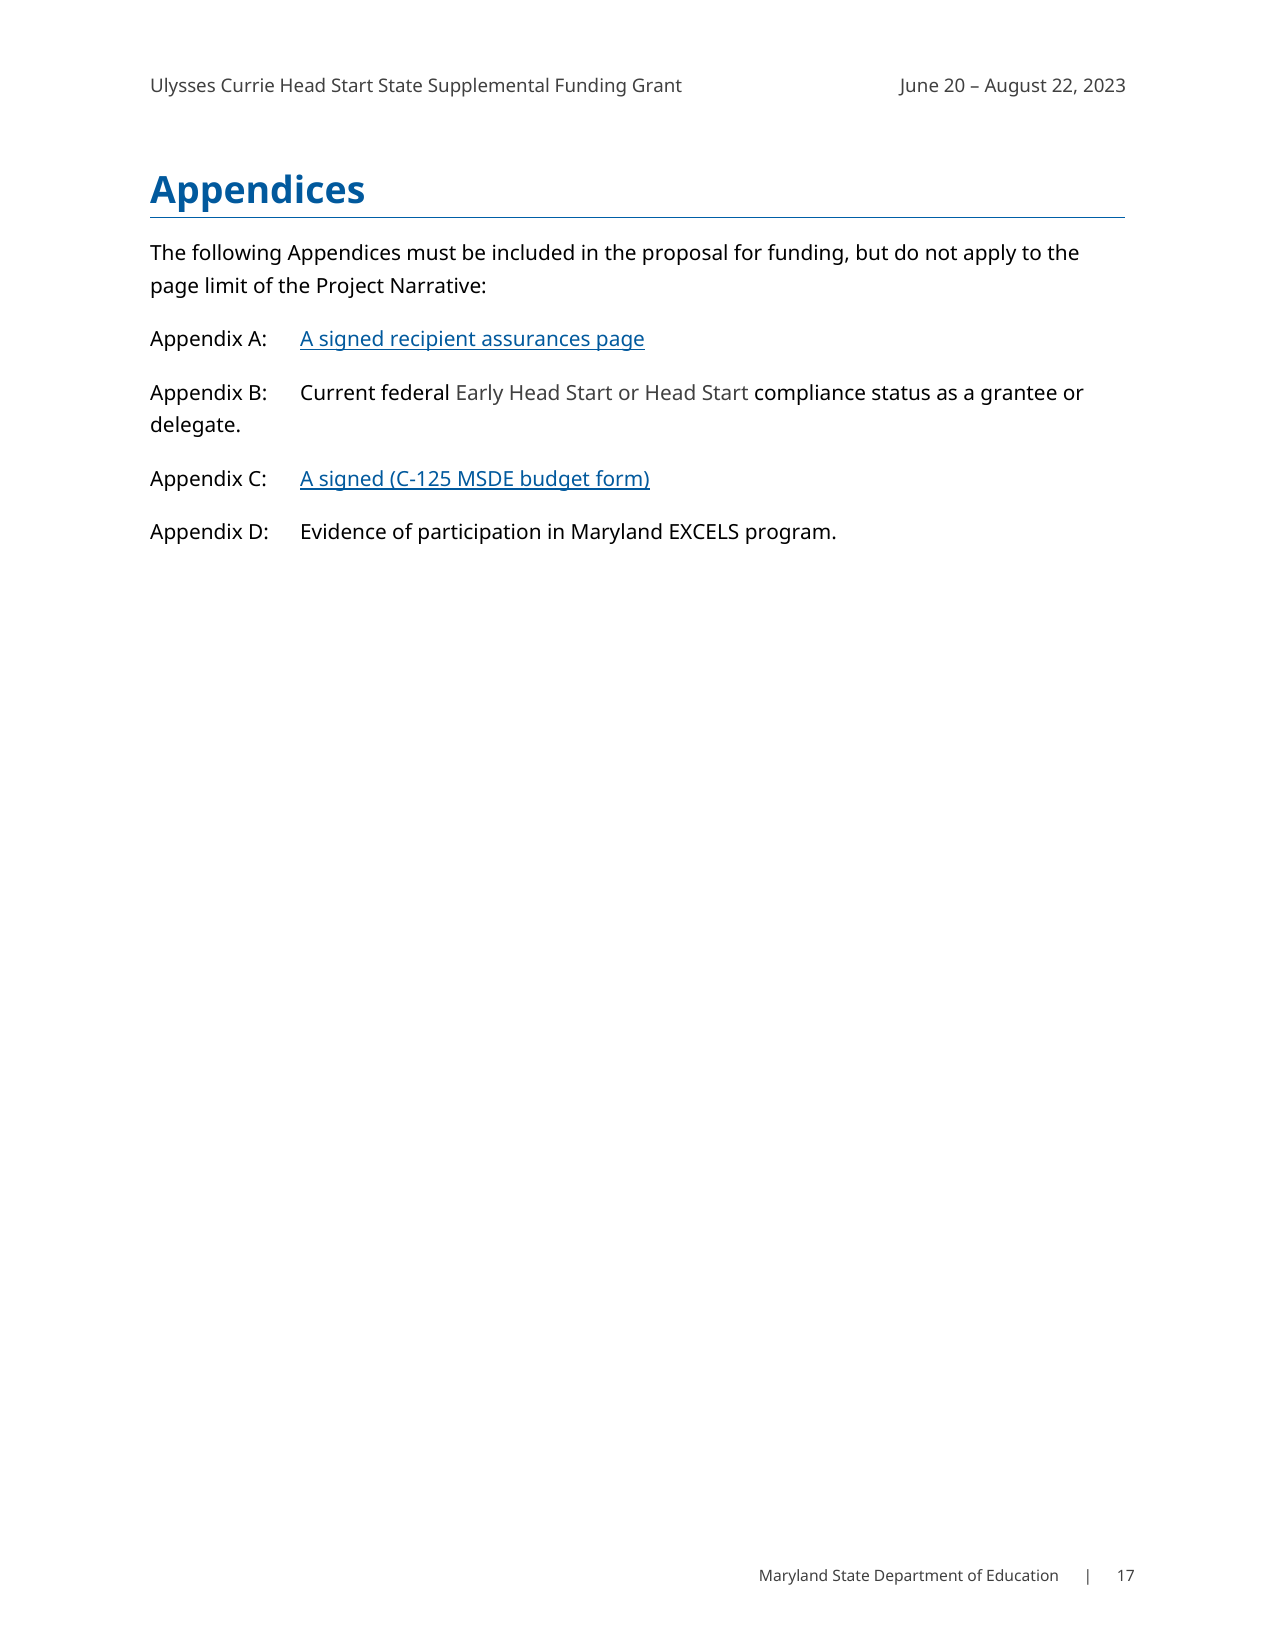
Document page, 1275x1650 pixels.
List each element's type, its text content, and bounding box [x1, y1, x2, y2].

text The following Appendices must be included in the proposal for funding, but do not apply to the page limit of the Project Narrative: [150, 238, 1125, 299]
text Appendix A: A signed recipient assurances page [150, 324, 1125, 353]
text Appendix B: Current federal Early Head Start or Head Start compliance status as a grantee or delegate. [150, 378, 1125, 439]
subtitle Appendices [150, 163, 1125, 217]
text Appendix D: Evidence of participation in Maryland EXCELS program. [150, 517, 1125, 546]
text Appendix C: A signed (C-125 MSDE budget form) [150, 464, 1125, 492]
